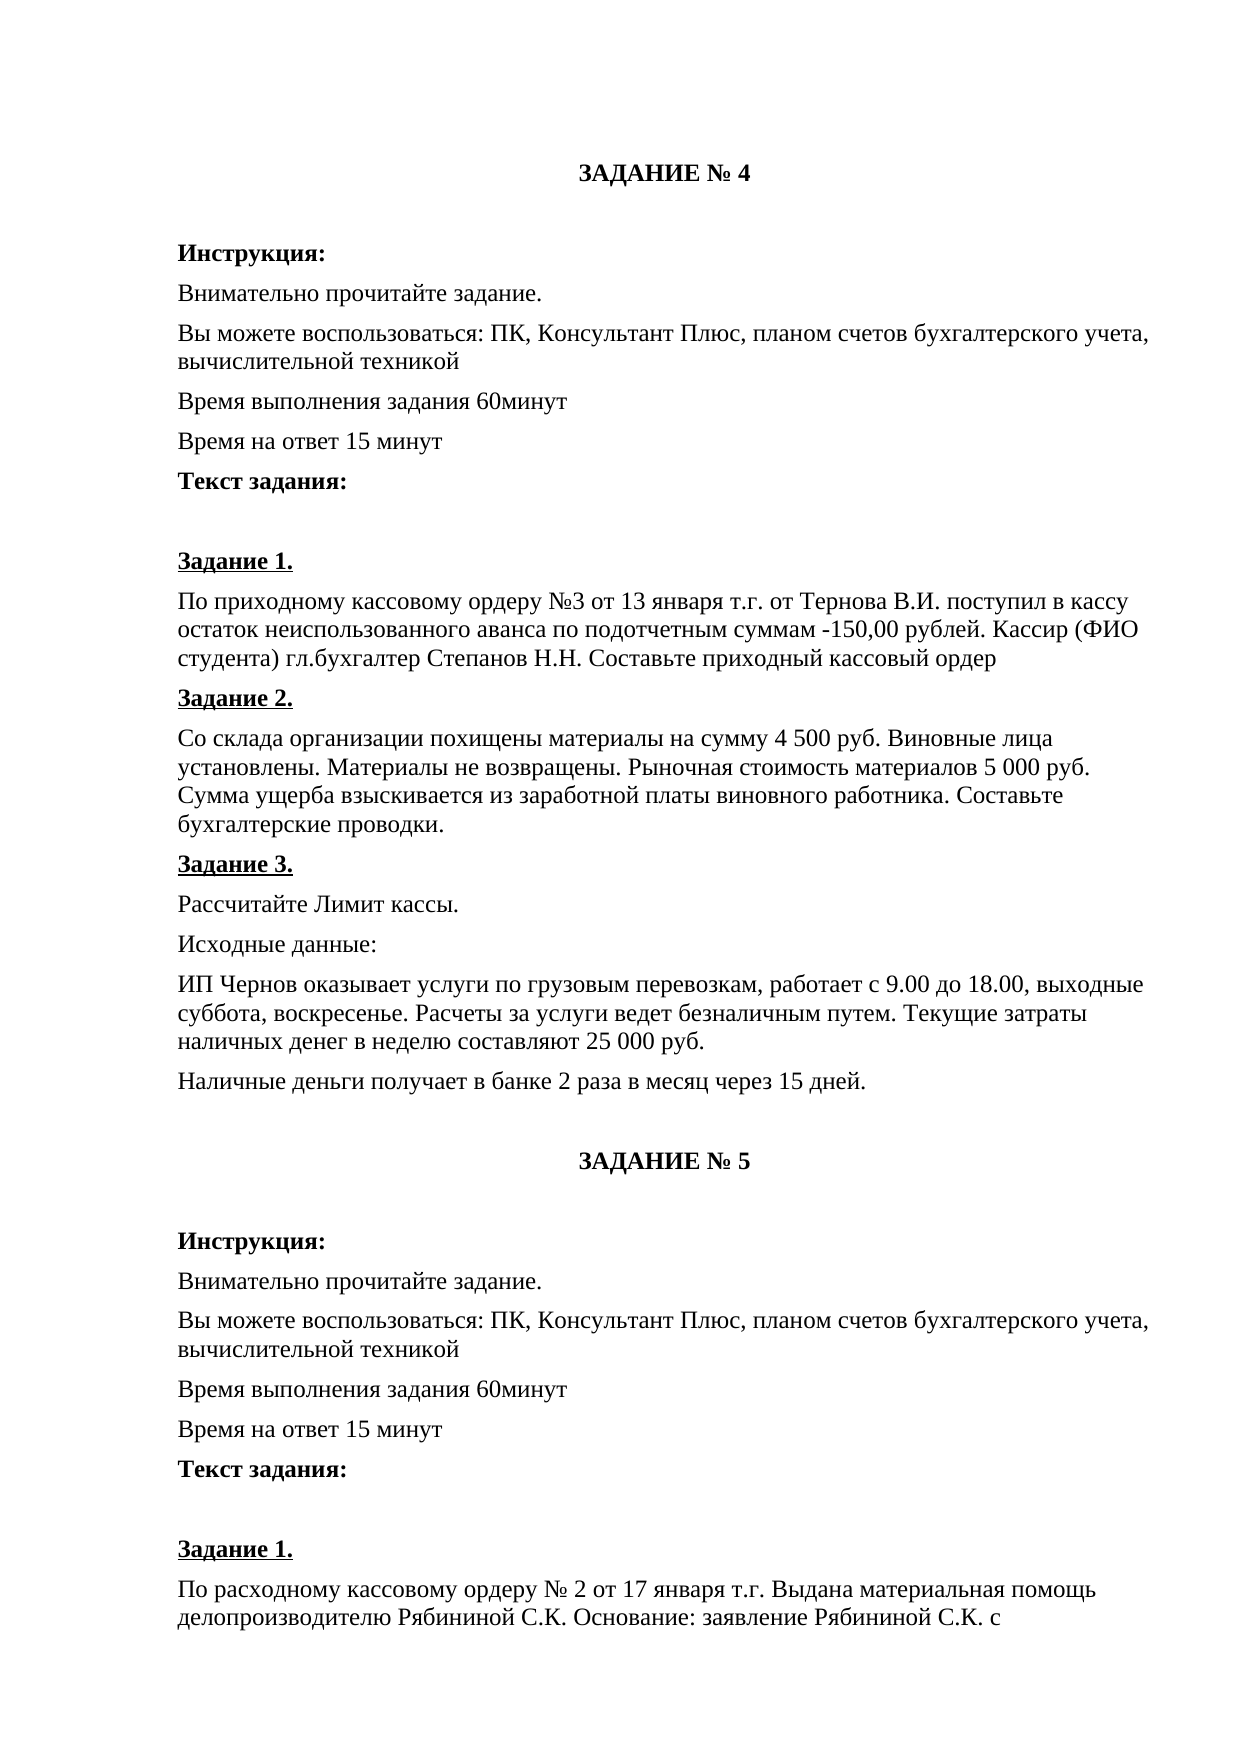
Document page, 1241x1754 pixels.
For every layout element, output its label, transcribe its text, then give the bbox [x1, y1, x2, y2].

text Исходные данные: [177, 929, 1152, 958]
text По приходному кассовому ордеру №3 от 13 января т.г. от Тернова В.И. поступил в кассу остаток неиспользованного аванса по подотчетным суммам -150,00 рублей. Кассир (ФИО студента) гл.бухгалтер Степанов Н.Н. Составьте приходный кассовый ордер [177, 586, 1152, 672]
text Вы можете воспользоваться: ПК, Консультант Плюс, планом счетов бухгалтерского учета, вычислительной техникой [177, 1306, 1152, 1363]
text Задание 2. [177, 683, 1152, 712]
text Задание 1. [177, 1534, 1152, 1563]
text Время выполнения задания 60минут [177, 386, 1152, 415]
text Задание 1. [177, 546, 1152, 574]
text ЗАДАНИЕ № 5 [177, 1146, 1152, 1175]
text Внимательно прочитайте задание. [177, 278, 1152, 306]
text Время выполнения задания 60минут [177, 1374, 1152, 1403]
text Внимательно прочитайте задание. [177, 1266, 1152, 1294]
text Текст задания: [177, 466, 1152, 495]
text Задание 3. [177, 849, 1152, 878]
text Инструкция: [177, 238, 1152, 267]
text ИП Чернов оказывает услуги по грузовым перевозкам, работает с 9.00 до 18.00, выходные суббота, воскресенье. Расчеты за услуги ведет безналичным путем. Текущие затраты наличных денег в неделю составляют 25 000 руб. [177, 969, 1152, 1055]
text Наличные деньги получает в банке 2 раза в месяц через 15 дней. [177, 1066, 1152, 1095]
text Вы можете воспользоваться: ПК, Консультант Плюс, планом счетов бухгалтерского учета, вычислительной техникой [177, 318, 1152, 375]
text Со склада организации похищены материалы на сумму 4 500 руб. Виновные лица установлены. Материалы не возвращены. Рыночная стоимость материалов 5 000 руб. Сумма ущерба взыскивается из заработной платы виновного работника. Составьте бухгалтерские проводки. [177, 723, 1152, 838]
text Текст задания: [177, 1454, 1152, 1483]
text ЗАДАНИЕ № 4 [177, 158, 1152, 187]
text Инструкция: [177, 1226, 1152, 1254]
text Время на ответ 15 минут [177, 426, 1152, 455]
text Рассчитайте Лимит кассы. [177, 889, 1152, 918]
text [177, 1574, 1152, 1631]
text Время на ответ 15 минут [177, 1414, 1152, 1443]
